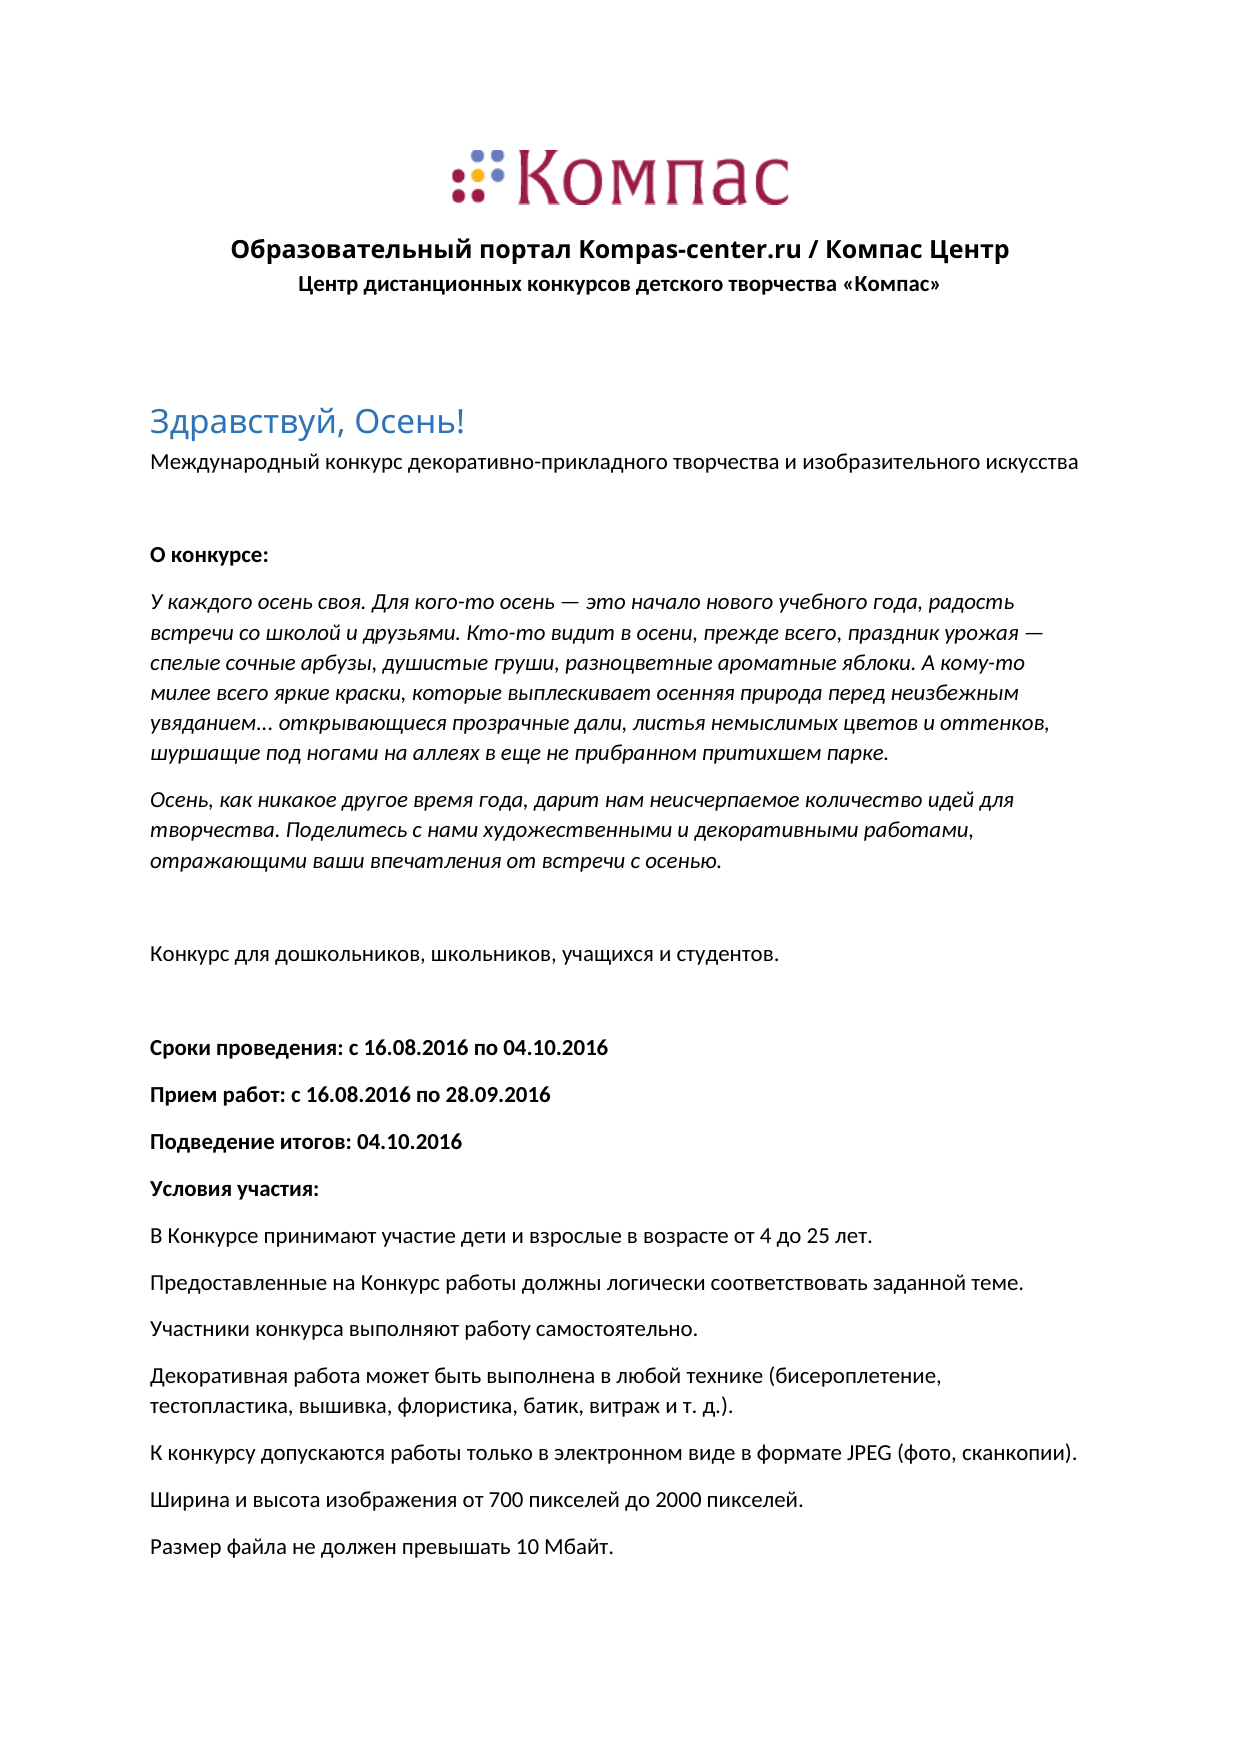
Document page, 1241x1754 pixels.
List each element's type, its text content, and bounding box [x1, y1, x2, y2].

text Ширина и высота изображения от 700 пикселей до 2000 пикселей. [150, 1485, 1090, 1513]
text Условия участия: [150, 1174, 1090, 1202]
text Размер файла не должен превышать 10 Мбайт. [150, 1532, 1090, 1560]
text В Конкурсе принимают участие дети и взрослые в возрасте от 4 до 25 лет. [150, 1221, 1090, 1249]
text Предоставленные на Конкурс работы должны логически соответствовать заданной теме. [150, 1268, 1090, 1296]
text Осень, как никакое другое время года, дарит нам неисчерпаемое количество идей для творчества. Поделитесь с нами художественными и декоративными работами, отражающими ваши впечатления от встречи с осенью. [150, 785, 1090, 874]
text Конкурс для дошкольников, школьников, учащихся и студентов. [150, 939, 1090, 967]
text Участники конкурса выполняют работу самостоятельно. [150, 1314, 1090, 1342]
text О конкурсе: [150, 541, 1090, 568]
text У каждого осень своя. Для кого-то осень — это начало нового учебного года, радость встречи со школой и друзьями. Кто-то видит в осени, прежде всего, праздник урожая — спелые сочные арбузы, душистые груши, разноцветные ароматные яблоки. А кому-то милее всего яркие краски, которые выплескивает осенняя природа перед неизбежным увяданием... открывающиеся прозрачные дали, листья немыслимых цветов и оттенков, шуршащие под ногами на аллеях в еще не прибранном притихшем парке. [150, 587, 1090, 766]
subtitle Образовательный портал Kompas-center.ru / Компас Центр [150, 232, 1090, 266]
subtitle Здравствуй, Осень! [150, 398, 1090, 443]
text Прием работ: с 16.08.2016 по 28.09.2016 [150, 1080, 1090, 1108]
text Подведение итогов: 04.10.2016 [150, 1127, 1090, 1155]
text Сроки проведения: с 16.08.2016 по 04.10.2016 [150, 1033, 1090, 1061]
text Декоративная работа может быть выполнена в любой технике (бисероплетение, тестопластика, вышивка, флористика, батик, витраж и т. д.). [150, 1361, 1090, 1419]
text Международный конкурс декоративно-прикладного творчества и изобразительного искусства [150, 447, 1090, 475]
text Центр дистанционных конкурсов детского творчества «Компас» [150, 269, 1090, 297]
text К конкурсу допускаются работы только в электронном виде в формате JPEG (фото, сканкопии). [150, 1438, 1090, 1466]
